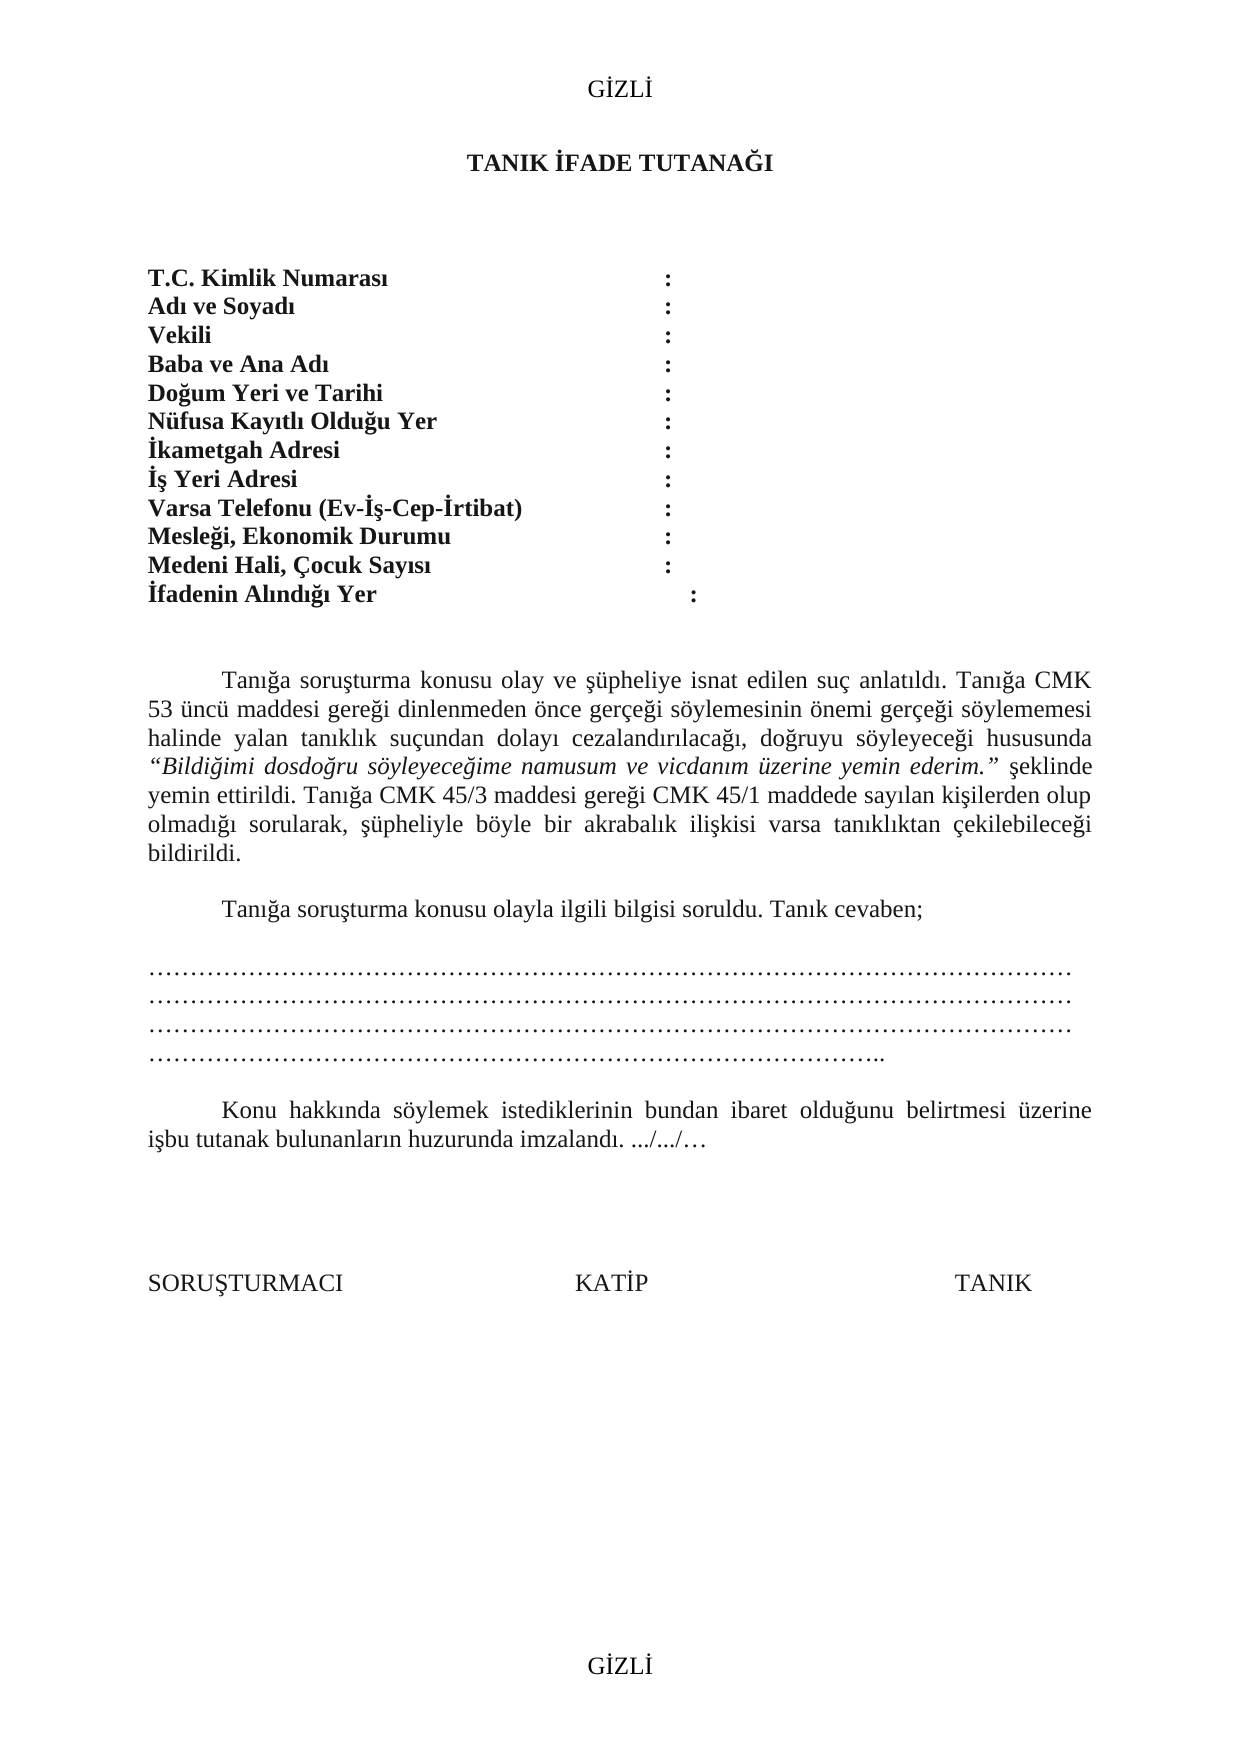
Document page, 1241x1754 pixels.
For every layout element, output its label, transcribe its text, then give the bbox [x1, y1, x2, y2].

text Tanığa soruşturma konusu olay ve şüpheliye isnat edilen suç anlatıldı. Tanığa CMK 53 üncü maddesi gereği dinlenmeden önce gerçeği söylemesinin önemi gerçeği söylememesi halinde yalan tanıklık suçundan dolayı cezalandırılacağı, doğruyu söyleyeceği hususunda “Bildiğimi dosdoğru söyleyeceğime namusum ve vicdanım üzerine yemin ederim.” şeklinde yemin ettirildi. Tanığa CMK 45/3 maddesi gereği CMK 45/1 maddede sayılan kişilerden olup olmadığı sorularak, şüpheliyle böyle bir akrabalık ilişkisi varsa tanıklıktan çekilebileceği bildirildi. [148, 665, 1093, 866]
text Varsa Telefonu (Ev-İş-Cep-İrtibat) : [148, 493, 1093, 521]
text Tanığa soruşturma konusu olayla ilgili bilgisi soruldu. Tanık cevaben; [148, 894, 1093, 923]
text Nüfusa Kayıtlı Olduğu Yer : [148, 406, 1093, 435]
text Mesleği, Ekonomik Durumu : [148, 521, 1093, 550]
text …………………………………………………………………………………………………………………………………………………………………………………………………………………………………………………………………………………………………………………………………………………………………………………….. [148, 952, 1093, 1067]
text Adı ve Soyadı : [148, 291, 1093, 320]
text Konu hakkında söylemek istediklerinin bundan ibaret olduğunu belirtmesi üzerine işbu tutanak bulunanların huzurunda imzalandı. .../.../… [148, 1096, 1093, 1153]
text İş Yeri Adresi : [148, 464, 1093, 493]
text Medeni Hali, Çocuk Sayısı : [148, 550, 1093, 579]
text Vekili : [148, 320, 1093, 349]
text Doğum Yeri ve Tarihi : [148, 378, 1093, 406]
text İfadenin Alındığı Yer : [148, 579, 1093, 608]
text SORUŞTURMACI KATİP TANIK [148, 1268, 1093, 1297]
text İkametgah Adresi : [148, 435, 1093, 464]
text Baba ve Ana Adı : [148, 349, 1093, 378]
text T.C. Kimlik Numarası : [148, 263, 1093, 291]
text TANIK İFADE TUTANAĞI [148, 148, 1093, 176]
